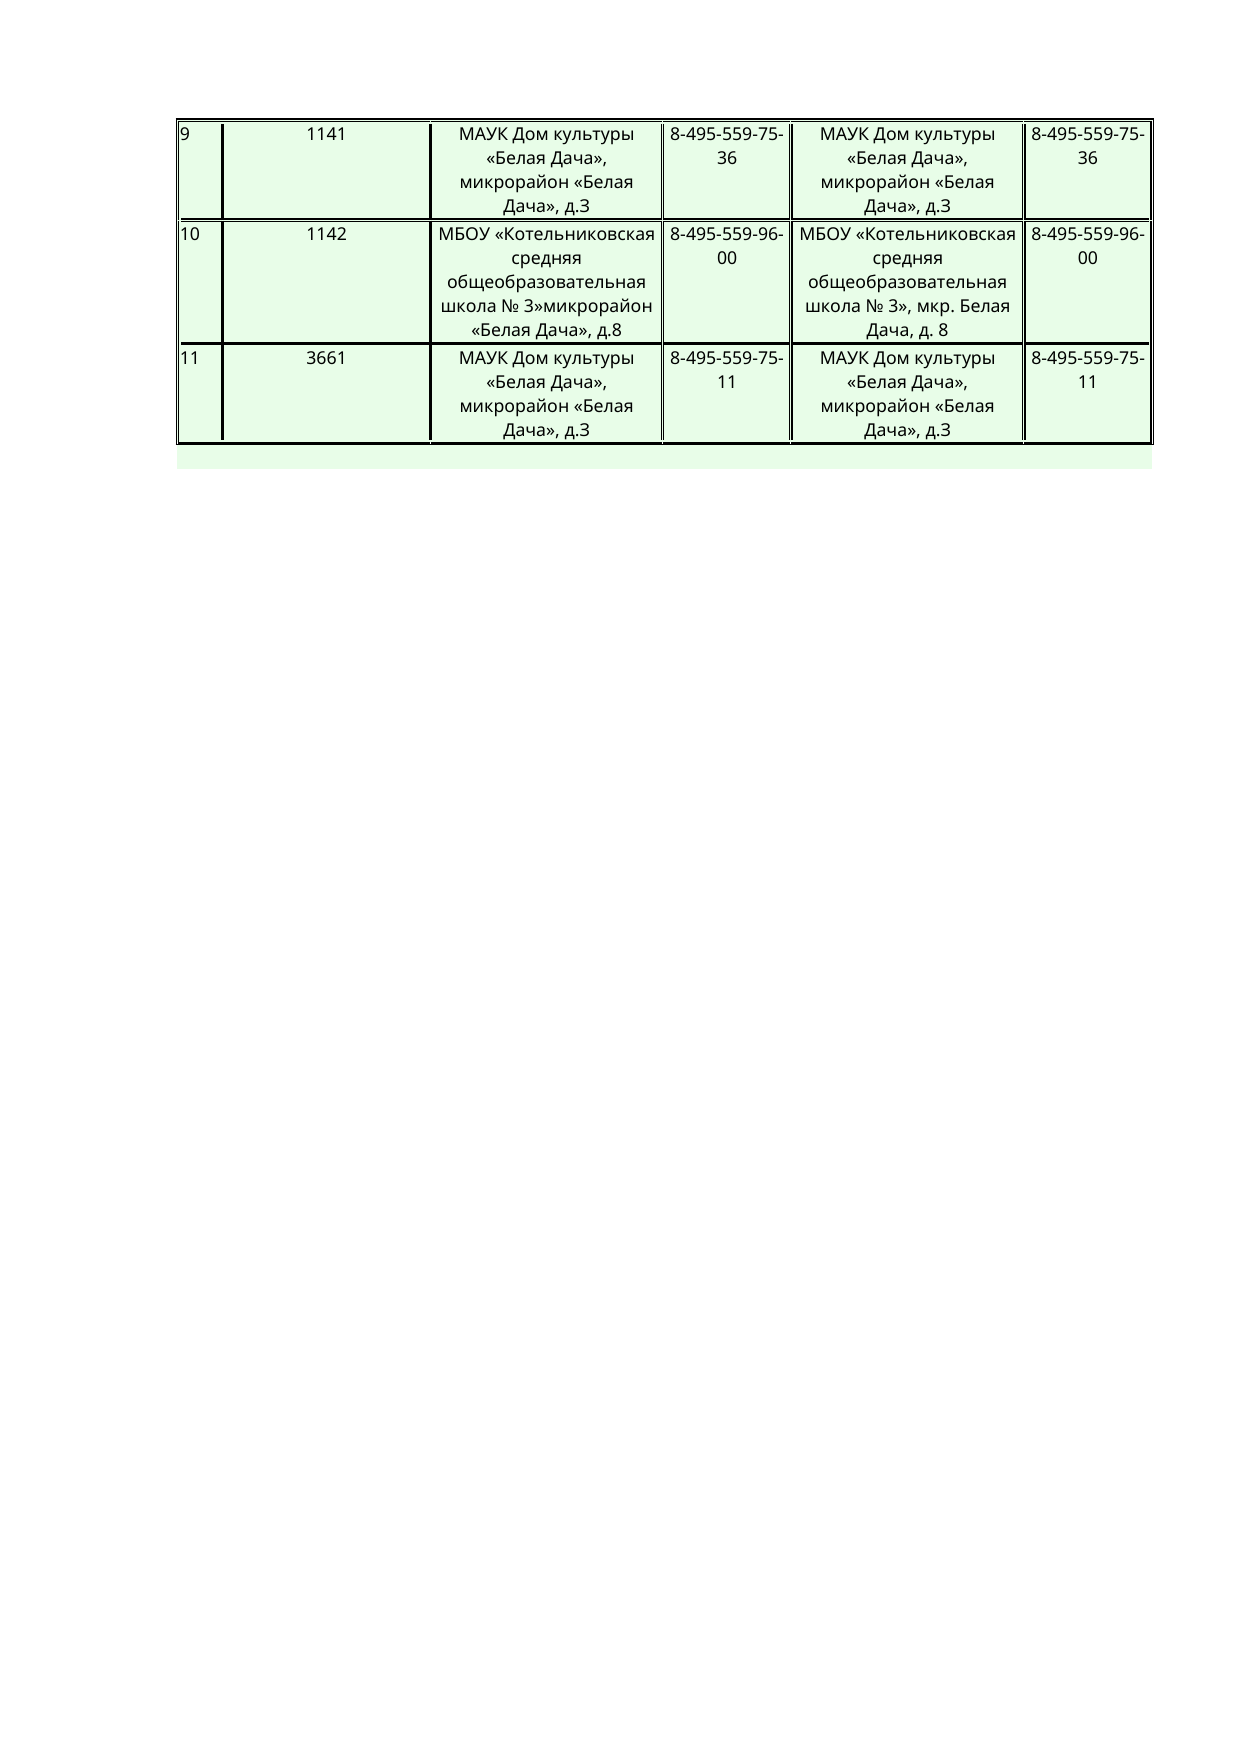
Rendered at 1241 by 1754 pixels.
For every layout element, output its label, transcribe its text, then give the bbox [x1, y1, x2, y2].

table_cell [791, 120, 1024, 218]
table_cell 8-495-559-96-00 [664, 222, 789, 342]
table_cell 8-495-559-96-00 [1026, 218, 1151, 342]
table_cell 3661 [222, 345, 430, 442]
table_cell МБОУ «Котельниковская средняя общеобразовательная школа № 3»микрорайон «Белая Дача», д.8 [432, 222, 661, 342]
table_cell 10 [179, 218, 221, 342]
table_cell МБОУ «Котельниковская средняя общеобразовательная школа № 3», мкр. Белая Дача, д. 8 [793, 222, 1022, 342]
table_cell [430, 122, 663, 218]
table_cell 9 [179, 122, 222, 218]
table_cell МАУК Дом культуры «Белая Дача», микрорайон «Белая Дача», д.З [430, 345, 663, 442]
table_cell 8-495-559-75-36 [663, 120, 791, 218]
table_cell 8-495-559-75-11 [1024, 342, 1150, 442]
table_cell 1142 [224, 222, 429, 342]
table_cell 1141 [222, 122, 430, 218]
table_cell 11 [179, 342, 222, 442]
table_cell МАУК Дом культуры «Белая Дача», микрорайон «Белая Дача», д.З [791, 342, 1024, 442]
table_cell 8-495-559-75-11 [663, 342, 791, 442]
table_cell 8-495-559-75-36 [1024, 122, 1150, 218]
